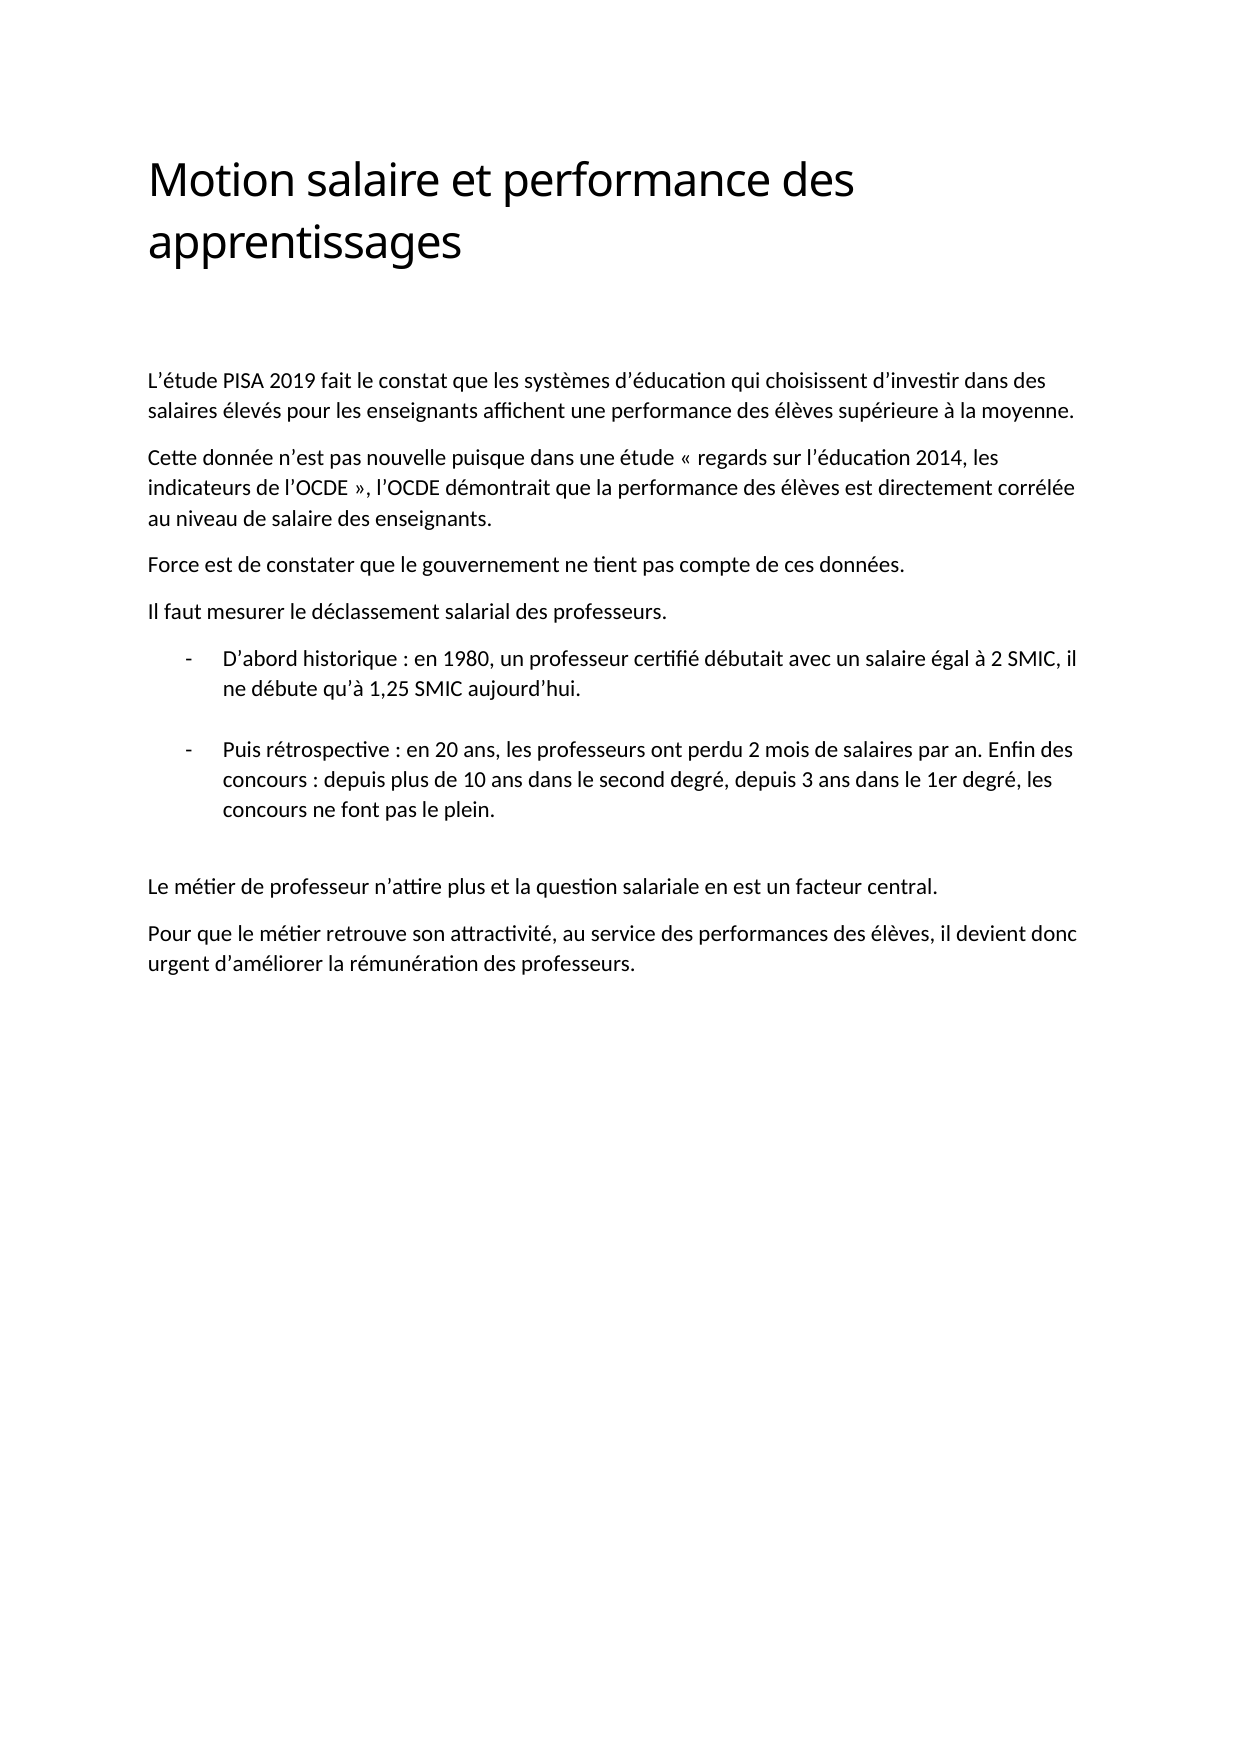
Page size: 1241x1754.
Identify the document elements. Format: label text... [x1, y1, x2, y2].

list D’abord historique : en 1980, un professeur certifié débutait avec un salaire égal à 2 SMIC, il ne débute qu’à 1,25 SMIC aujourd’hui. [185, 644, 1093, 702]
text Pour que le métier retrouve son attractivité, au service des performances des élèves, il devient donc urgent d’améliorer la rémunération des professeurs. [148, 919, 1093, 977]
text Cette donnée n’est pas nouvelle puisque dans une étude « regards sur l’éducation 2014, les indicateurs de l’OCDE », l’OCDE démontrait que la performance des élèves est directement corrélée au niveau de salaire des enseignants. [148, 443, 1093, 532]
text L’étude PISA 2019 fait le constat que les systèmes d’éducation qui choisissent d’investir dans des salaires élevés pour les enseignants affichent une performance des élèves supérieure à la moyenne. [148, 366, 1093, 424]
text Le métier de professeur n’attire plus et la question salariale en est un facteur central. [148, 872, 1093, 900]
text Il faut mesurer le déclassement salarial des professeurs. [148, 597, 1093, 625]
title Motion salaire et performance des apprentissages [148, 148, 1093, 272]
list Puis rétrospective : en 20 ans, les professeurs ont perdu 2 mois de salaires par an. Enfin des concours : depuis plus de 10 ans dans le second degré, depuis 3 ans dans le 1er degré, les concours ne font pas le plein. [185, 735, 1093, 823]
text Force est de constater que le gouvernement ne tient pas compte de ces données. [148, 551, 1093, 578]
